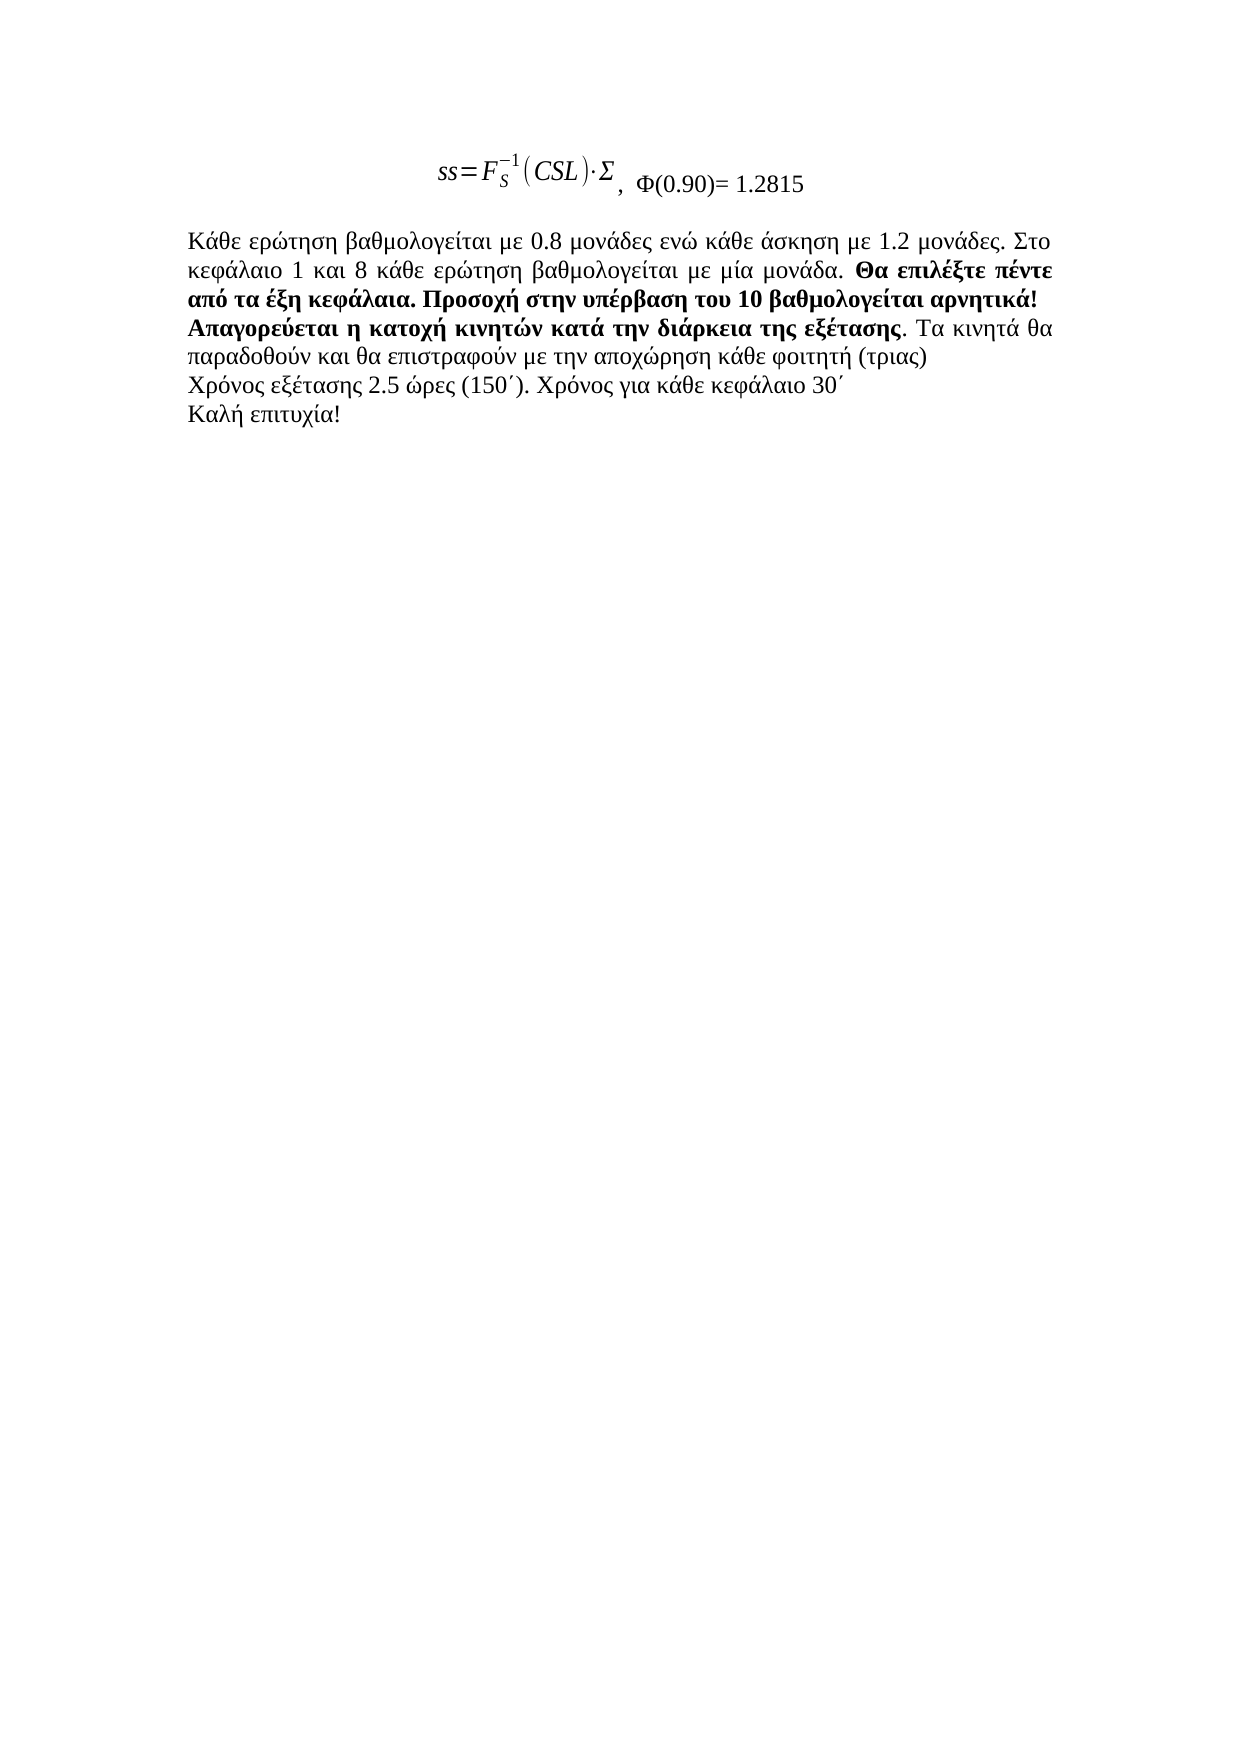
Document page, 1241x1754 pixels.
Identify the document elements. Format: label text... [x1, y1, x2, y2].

text Χρόνος εξέτασης 2.5 ώρες (150΄). Χρόνος για κάθε κεφάλαιο 30΄ [187, 370, 1053, 399]
text Καλή επιτυχία! [187, 399, 1053, 428]
text Κάθε ερώτηση βαθμολογείται με 0.8 μονάδες ενώ κάθε άσκηση με 1.2 μονάδες. Στο κεφάλαιο 1 και 8 κάθε ερώτηση βαθμολογείται με μία μονάδα. Θα επιλέξτε πέντε από τα έξη κεφάλαια. Προσοχή στην υπέρβαση του 10 βαθμολογείται αρνητικά! [187, 226, 1053, 313]
text Απαγορεύεται η κατοχή κινητών κατά την διάρκεια της εξέτασης. Τα κινητά θα παραδοθούν και θα επιστραφούν με την αποχώρηση κάθε φοιτητή (τριας) [187, 313, 1053, 370]
text , Φ(0.90)= 1.2815 [187, 150, 1053, 198]
